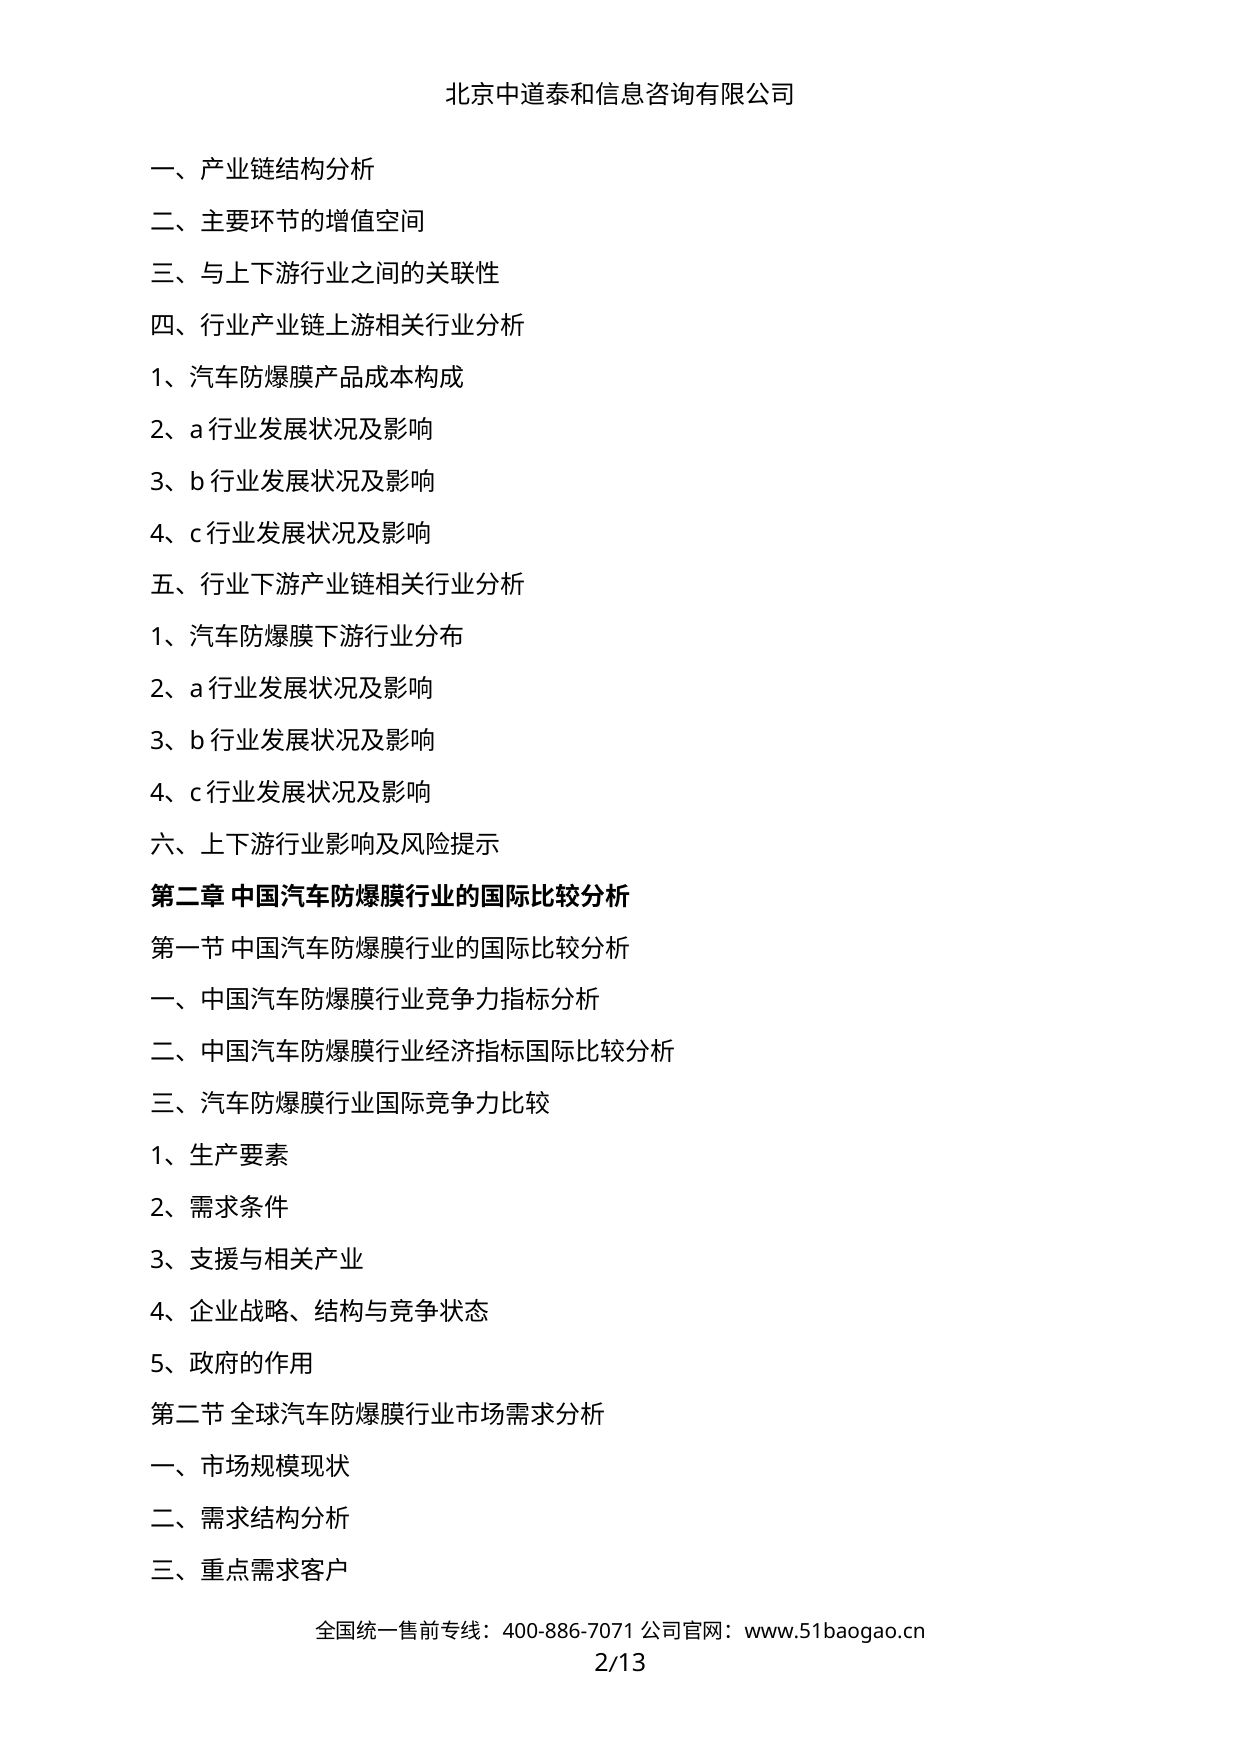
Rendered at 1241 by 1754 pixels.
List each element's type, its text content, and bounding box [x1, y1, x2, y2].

text 1、生产要素 [150, 1136, 1090, 1172]
text 二、主要环节的增值空间 [150, 202, 1090, 238]
text 3、b行业发展状况及影响 [150, 461, 1090, 497]
text 2、需求条件 [150, 1187, 1090, 1224]
text 1、汽车防爆膜产品成本构成 [150, 357, 1090, 394]
text 5、政府的作用 [150, 1343, 1090, 1379]
text 三、与上下游行业之间的关联性 [150, 254, 1090, 290]
text 第一节 中国汽车防爆膜行业的国际比较分析 [150, 928, 1090, 964]
text 一、中国汽车防爆膜行业竞争力指标分析 [150, 980, 1090, 1016]
text 第二节 全球汽车防爆膜行业市场需求分析 [150, 1395, 1090, 1431]
text 4、企业战略、结构与竞争状态 [150, 1291, 1090, 1327]
text 四、行业产业链上游相关行业分析 [150, 306, 1090, 342]
text 一、市场规模现状 [150, 1447, 1090, 1483]
text 3、b行业发展状况及影响 [150, 721, 1090, 757]
text 2、a行业发展状况及影响 [150, 409, 1090, 446]
text 4、c行业发展状况及影响 [150, 772, 1090, 809]
text 4、c行业发展状况及影响 [150, 513, 1090, 549]
text 三、重点需求客户 [150, 1551, 1090, 1587]
text 2、a行业发展状况及影响 [150, 669, 1090, 705]
text 第二章 中国汽车防爆膜行业的国际比较分析 [150, 876, 1090, 912]
text 二、需求结构分析 [150, 1499, 1090, 1535]
text 三、汽车防爆膜行业国际竞争力比较 [150, 1084, 1090, 1120]
text 二、中国汽车防爆膜行业经济指标国际比较分析 [150, 1032, 1090, 1068]
text 六、上下游行业影响及风险提示 [150, 824, 1090, 861]
text 1、汽车防爆膜下游行业分布 [150, 617, 1090, 653]
text 五、行业下游产业链相关行业分析 [150, 565, 1090, 601]
text 一、产业链结构分析 [150, 150, 1090, 186]
text 3、支援与相关产业 [150, 1239, 1090, 1276]
